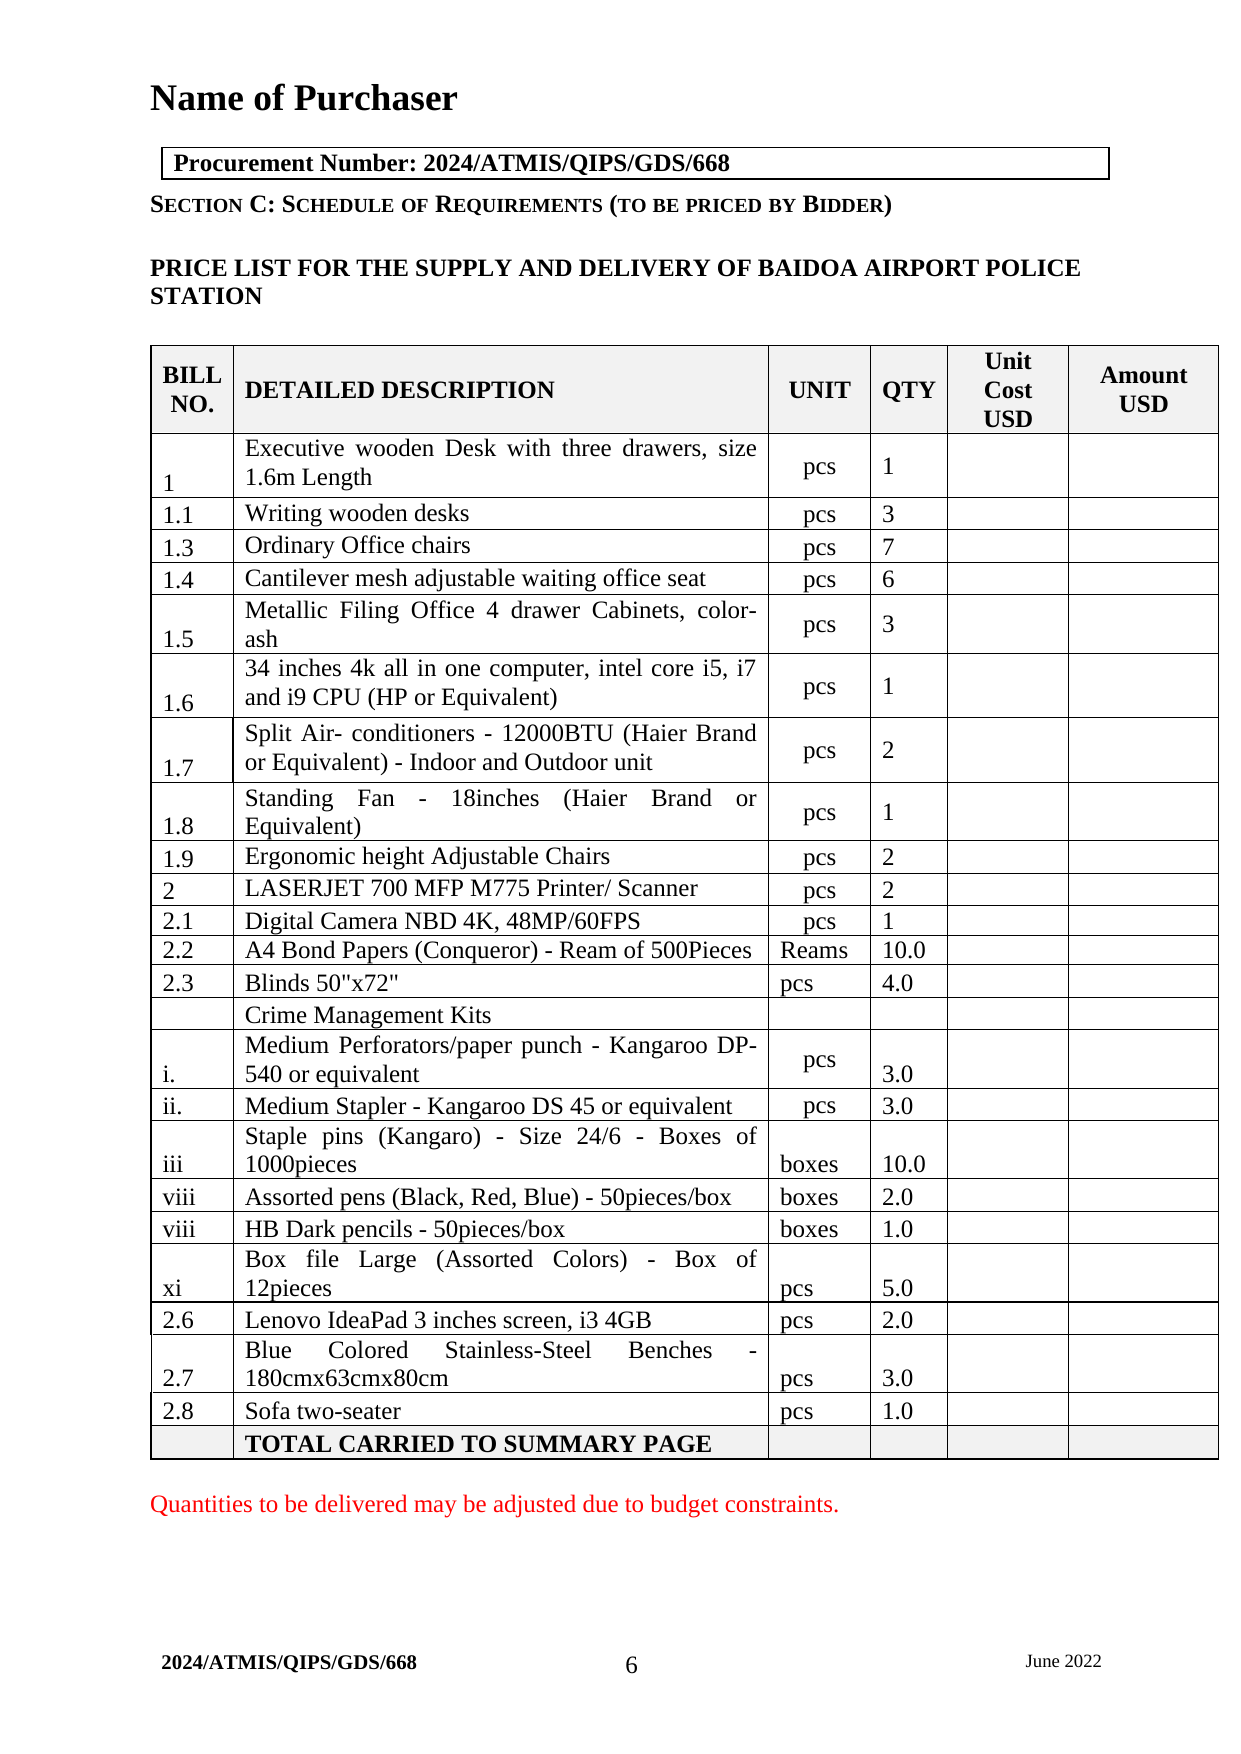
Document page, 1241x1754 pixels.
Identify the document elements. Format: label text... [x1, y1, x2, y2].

table_cell pcs [769, 1089, 870, 1120]
table_cell Writing wooden desks [234, 498, 768, 529]
table_cell 2.0 [871, 1179, 947, 1211]
table_cell [948, 841, 1068, 872]
table_cell pcs [769, 654, 870, 717]
table_cell 2.6 [152, 1303, 233, 1334]
table_cell Blinds 50"x72" [234, 965, 768, 997]
table_cell 3.0 [871, 1335, 947, 1392]
table_cell LASERJET 700 MFP M775 Printer/ Scanner [234, 874, 768, 905]
table_cell 6 [871, 563, 947, 594]
table_cell 1 [871, 654, 947, 717]
table_header Amount USD [1069, 346, 1218, 432]
table_cell 1.8 [152, 783, 233, 840]
table_cell pcs [769, 1335, 870, 1392]
table_cell 2 [871, 718, 947, 782]
table_cell 1.0 [871, 1212, 947, 1243]
table_cell pcs [769, 841, 870, 872]
table_cell 1.1 [152, 498, 233, 529]
table_cell Metallic Filing Office 4 drawer Cabinets, color- ash [234, 595, 768, 652]
table_cell [1069, 1212, 1218, 1243]
table_cell xi [152, 1244, 233, 1301]
table_cell [1069, 654, 1218, 717]
table_cell Medium Perforators/paper punch - Kangaroo DP-540 or equivalent [234, 1030, 768, 1087]
table_cell [769, 998, 870, 1029]
table_cell [871, 1426, 947, 1458]
table_cell 1.7 [152, 718, 232, 782]
table_cell pcs [769, 530, 870, 562]
table_cell 5.0 [871, 1244, 947, 1301]
table_cell 2.1 [152, 906, 233, 934]
table_cell Sofa two-seater [234, 1393, 768, 1424]
table_cell [1069, 1303, 1218, 1334]
table_cell [1069, 1335, 1218, 1392]
table_cell [948, 1212, 1068, 1243]
table_cell [948, 906, 1068, 934]
table_cell 10.0 [871, 936, 947, 964]
table_cell HB Dark pencils - 50pieces/box [234, 1212, 768, 1243]
table_cell [1069, 783, 1218, 840]
table_cell 1.4 [152, 563, 233, 594]
table_cell [1069, 874, 1218, 905]
table_cell pcs [769, 1030, 870, 1087]
table_cell Staple pins (Kangaro) - Size 24/6 - Boxes of 1000pieces [234, 1121, 768, 1178]
table_cell pcs [769, 783, 870, 840]
table_cell [1069, 718, 1218, 782]
table_cell [948, 1426, 1068, 1458]
table_header UNIT [769, 346, 870, 432]
table_cell 1.3 [152, 530, 233, 562]
table_cell Lenovo IdeaPad 3 inches screen, i3 4GB [234, 1303, 768, 1334]
table_cell [948, 936, 1068, 964]
table_cell pcs [769, 498, 870, 529]
table_cell Crime Management Kits [234, 998, 768, 1029]
table_cell [1069, 1030, 1218, 1087]
table_cell 2.2 [152, 936, 233, 964]
table_cell [948, 434, 1068, 497]
table_cell pcs [769, 563, 870, 594]
table_cell 1.5 [152, 595, 233, 652]
table_header Unit Cost USD [948, 346, 1068, 432]
table_cell [1069, 965, 1218, 997]
table_cell 3 [871, 498, 947, 529]
table_cell [1069, 1089, 1218, 1120]
table_cell Reams [769, 936, 870, 964]
table_cell 3.0 [871, 1089, 947, 1120]
table_cell pcs [769, 595, 870, 652]
table_cell Box file Large (Assorted Colors) - Box of 12pieces [234, 1244, 768, 1301]
table_cell [1069, 841, 1218, 872]
table_cell [1069, 998, 1218, 1029]
text Quantities to be delivered may be adjusted due to budget constraints. [150, 1489, 1090, 1517]
table_cell [948, 1393, 1068, 1424]
table_cell 3.0 [871, 1030, 947, 1087]
table_cell [948, 783, 1068, 840]
table_cell [769, 1426, 870, 1458]
table_cell [948, 718, 1068, 782]
table_cell Assorted pens (Black, Red, Blue) - 50pieces/box [234, 1179, 768, 1211]
table_cell [152, 1426, 233, 1458]
table_cell [1069, 530, 1218, 562]
table_cell boxes [769, 1179, 870, 1211]
table_cell [1069, 1393, 1218, 1424]
table_cell 2.7 [152, 1335, 233, 1392]
table_cell [948, 498, 1068, 529]
table_cell 2 [152, 874, 233, 905]
table_cell pcs [769, 906, 870, 934]
table_cell 1.0 [871, 1393, 947, 1424]
table_cell [948, 998, 1068, 1029]
table_cell Medium Stapler - Kangaroo DS 45 or equivalent [234, 1089, 768, 1120]
table_cell [948, 965, 1068, 997]
table_cell 1 [871, 783, 947, 840]
table_cell [948, 530, 1068, 562]
table_cell Digital Camera NBD 4K, 48MP/60FPS [234, 906, 768, 934]
table_cell [1069, 498, 1218, 529]
table_cell [948, 1179, 1068, 1211]
table_header QTY [871, 346, 947, 432]
table_cell [152, 998, 233, 1029]
table_cell 3 [871, 595, 947, 652]
table_cell Split Air- conditioners - 12000BTU (Haier Brand or Equivalent) - Indoor and Outdoor unit [234, 718, 768, 782]
table_cell boxes [769, 1212, 870, 1243]
table_cell [1069, 1121, 1218, 1178]
table_cell 2 [871, 841, 947, 872]
table_cell [1069, 1179, 1218, 1211]
table_cell 2.8 [152, 1393, 233, 1424]
table_cell 2.3 [152, 965, 233, 997]
table_cell pcs [769, 965, 870, 997]
table_cell [871, 998, 947, 1029]
table_cell TOTAL CARRIED TO SUMMARY PAGE [234, 1426, 768, 1458]
table_cell Blue Colored Stainless-Steel Benches - 180cmx63cmx80cm [234, 1335, 768, 1392]
table_cell Executive wooden Desk with three drawers, size 1.6m Length [234, 434, 768, 497]
table_cell [948, 563, 1068, 594]
table_cell 7 [871, 530, 947, 562]
text Section C: Schedule of Requirements (to be priced by Bidder) [150, 189, 1090, 218]
table_header BILL NO. [152, 346, 233, 432]
table_cell A4 Bond Papers (Conqueror) - Ream of 500Pieces [234, 936, 768, 964]
table_cell [948, 1335, 1068, 1392]
table_cell [948, 654, 1068, 717]
table_cell Ordinary Office chairs [234, 530, 768, 562]
table_cell 10.0 [871, 1121, 947, 1178]
table_cell [948, 595, 1068, 652]
table_cell [948, 1030, 1068, 1087]
table_cell 34 inches 4k all in one computer, intel core i5, i7 and i9 CPU (HP or Equivalent) [234, 654, 768, 717]
table_cell i. [152, 1030, 233, 1087]
table_cell pcs [769, 434, 870, 497]
table_cell boxes [769, 1121, 870, 1178]
table_cell 1 [871, 906, 947, 934]
table_cell ii. [152, 1089, 233, 1120]
table_cell 4.0 [871, 965, 947, 997]
table_cell [948, 1121, 1068, 1178]
table_cell pcs [769, 1244, 870, 1301]
table_cell 1 [871, 434, 947, 497]
table_cell pcs [769, 1393, 870, 1424]
table_header DETAILED DESCRIPTION [234, 346, 768, 432]
table_cell [948, 1089, 1068, 1120]
table_cell [1069, 434, 1218, 497]
table_cell [948, 1303, 1068, 1334]
table_cell iii [152, 1121, 233, 1178]
table_cell 1.6 [152, 654, 233, 717]
table_cell [1069, 936, 1218, 964]
table_cell 2 [871, 874, 947, 905]
table_cell pcs [769, 1303, 870, 1334]
table_cell Cantilever mesh adjustable waiting office seat [234, 563, 768, 594]
table_cell [1069, 1244, 1218, 1301]
table_cell [1069, 906, 1218, 934]
table_cell Standing Fan - 18inches (Haier Brand or Equivalent) [234, 783, 768, 840]
table_cell pcs [769, 718, 870, 782]
table_cell [1069, 1426, 1218, 1458]
table_cell 1 [152, 434, 233, 497]
table_cell [948, 1244, 1068, 1301]
table_cell [1069, 595, 1218, 652]
table_cell 1.9 [152, 841, 233, 872]
table_cell Ergonomic height Adjustable Chairs [234, 841, 768, 872]
table_cell pcs [769, 874, 870, 905]
table_cell viii [152, 1212, 233, 1243]
table_cell viii [152, 1179, 233, 1211]
table_cell 2.0 [871, 1303, 947, 1334]
table_cell [1069, 563, 1218, 594]
table_cell [948, 874, 1068, 905]
text PRICE LIST FOR THE SUPPLY AND DELIVERY OF BAIDOA AIRPORT POLICE STATION [150, 253, 1090, 310]
